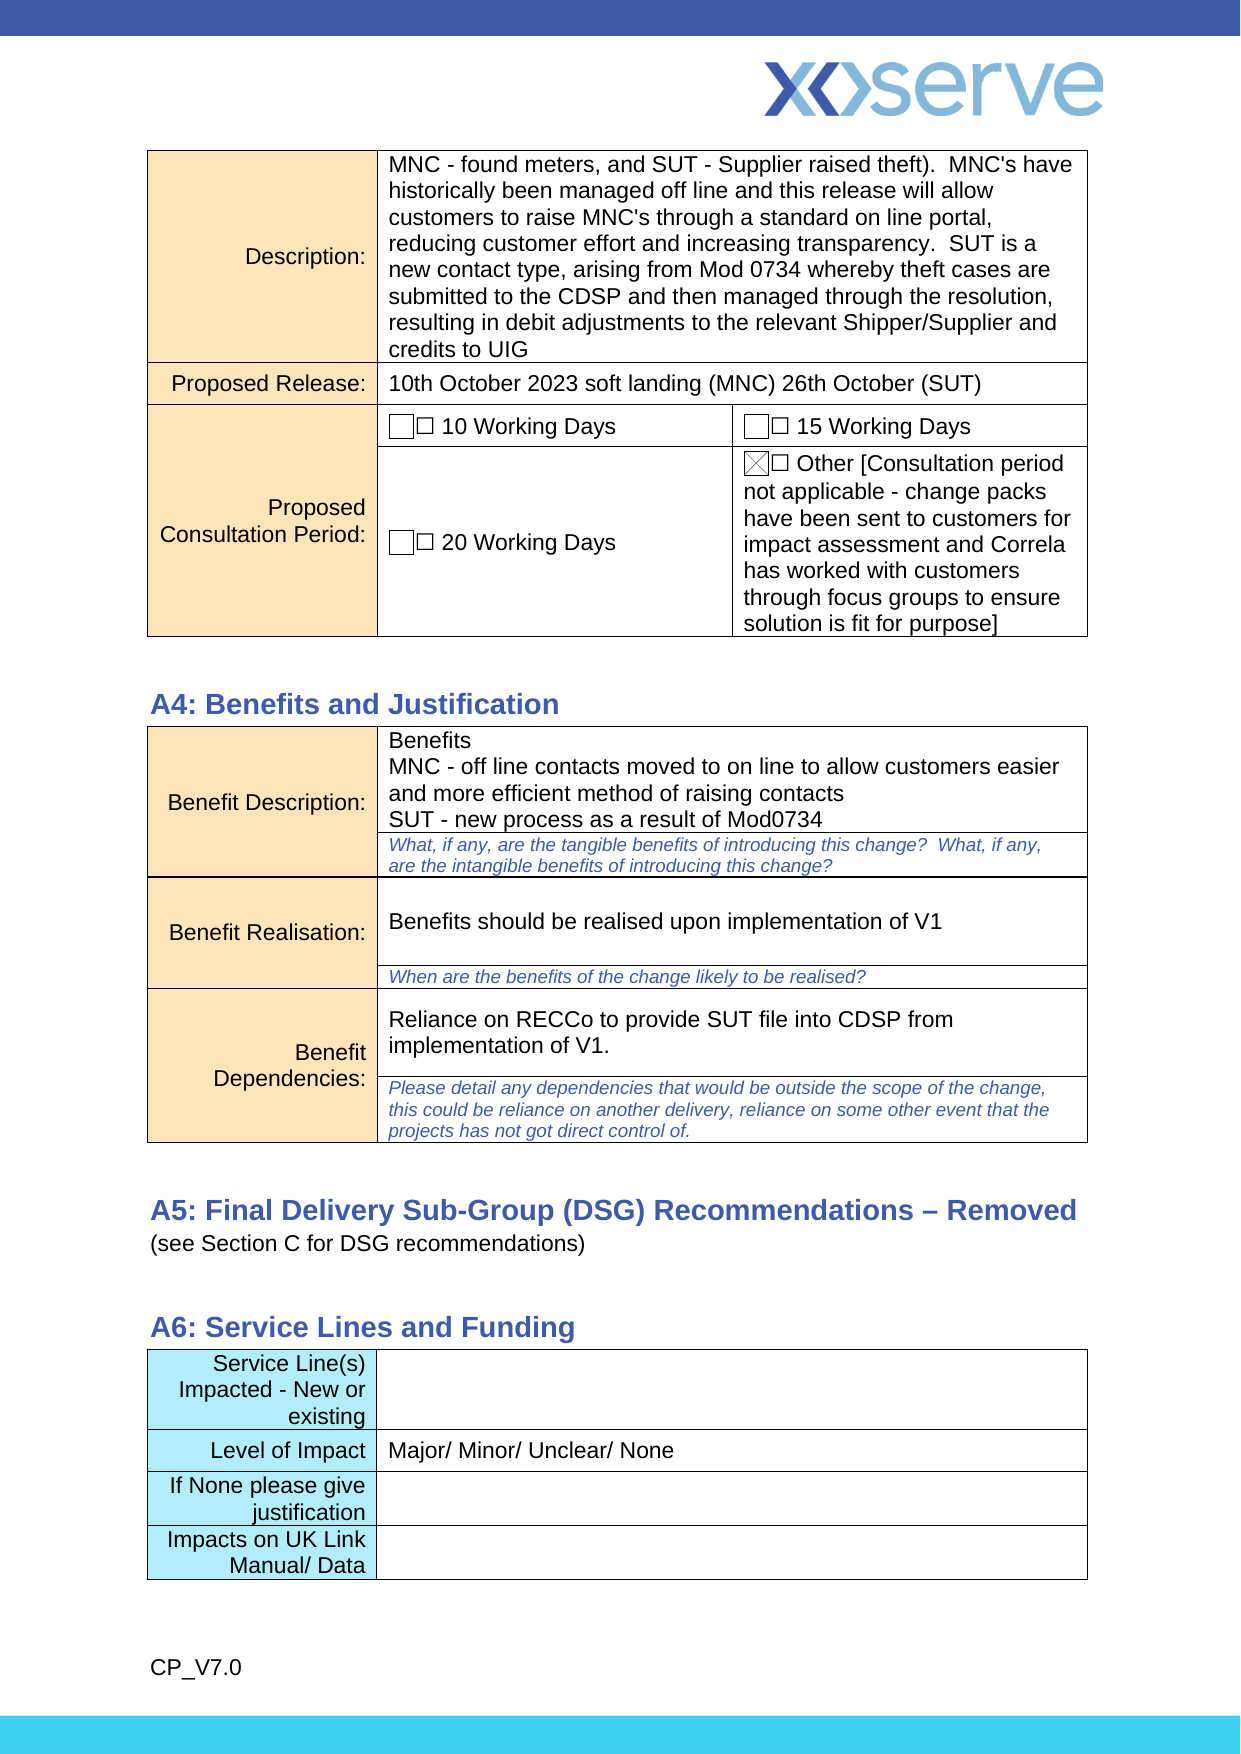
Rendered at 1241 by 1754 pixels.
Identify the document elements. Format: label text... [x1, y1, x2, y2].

subtitle A6: Service Lines and Funding [150, 1311, 1090, 1344]
table_cell 10th October 2023 soft landing (MNC) 26th October (SUT) [378, 363, 1087, 404]
table_cell Proposed Consultation Period: [148, 405, 377, 636]
subtitle A5: Final Delivery Sub-Group (DSG) Recommendations – Removed (see Section C for DSG recommendations) [150, 1193, 1090, 1257]
table_cell ☐ Other [Consultation period not applicable - change packs have been sent to customers for impact assessment and Correla has worked with customers through focus groups to ensure solution is fit for purpose] [733, 447, 1087, 636]
table_cell Please detail any dependencies that would be outside the scope of the change, this could be reliance on another delivery, reliance on some other event that the projects has not got direct control of. [378, 1077, 1087, 1142]
table_header Benefits MNC - off line contacts moved to on line to allow customers easier and more efficient method of raising contacts SUT - new process as a result of Mod0734 [378, 727, 1087, 832]
table_cell ☐ 10 Working Days [378, 405, 732, 446]
table_cell Proposed Release: [148, 363, 377, 404]
table_cell [377, 1526, 1087, 1579]
table_cell ☐ 15 Working Days [733, 405, 1087, 446]
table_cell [378, 151, 1087, 362]
table_cell [377, 1472, 1087, 1525]
table_cell Change Description: [148, 151, 377, 362]
table_cell If None please give justification [148, 1472, 376, 1525]
table_header Benefit Description: [148, 727, 377, 876]
subtitle A4: Benefits and Justification [150, 687, 1090, 721]
picture [764, 62, 1104, 116]
table_cell Benefit Dependencies: [148, 989, 377, 1142]
table_cell Benefits should be realised upon implementation of V1 [378, 878, 1087, 965]
table_cell Level of Impact [148, 1430, 376, 1471]
table_header [377, 1350, 1087, 1429]
table_cell Major/ Minor/ Unclear/ None [377, 1430, 1087, 1471]
table_cell Benefit Realisation: [148, 878, 377, 988]
table_cell What, if any, are the tangible benefits of introducing this change? What, if any, are the intangible benefits of introducing this change? [378, 833, 1087, 876]
table_header Service Line(s) Impacted - New or existing [148, 1350, 376, 1429]
table_cell ☐ 20 Working Days [378, 447, 732, 636]
table_cell Reliance on RECCo to provide SUT file into CDSP from implementation of V1. [378, 989, 1087, 1076]
table_cell When are the benefits of the change likely to be realised? [378, 966, 1087, 988]
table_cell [148, 1526, 376, 1579]
